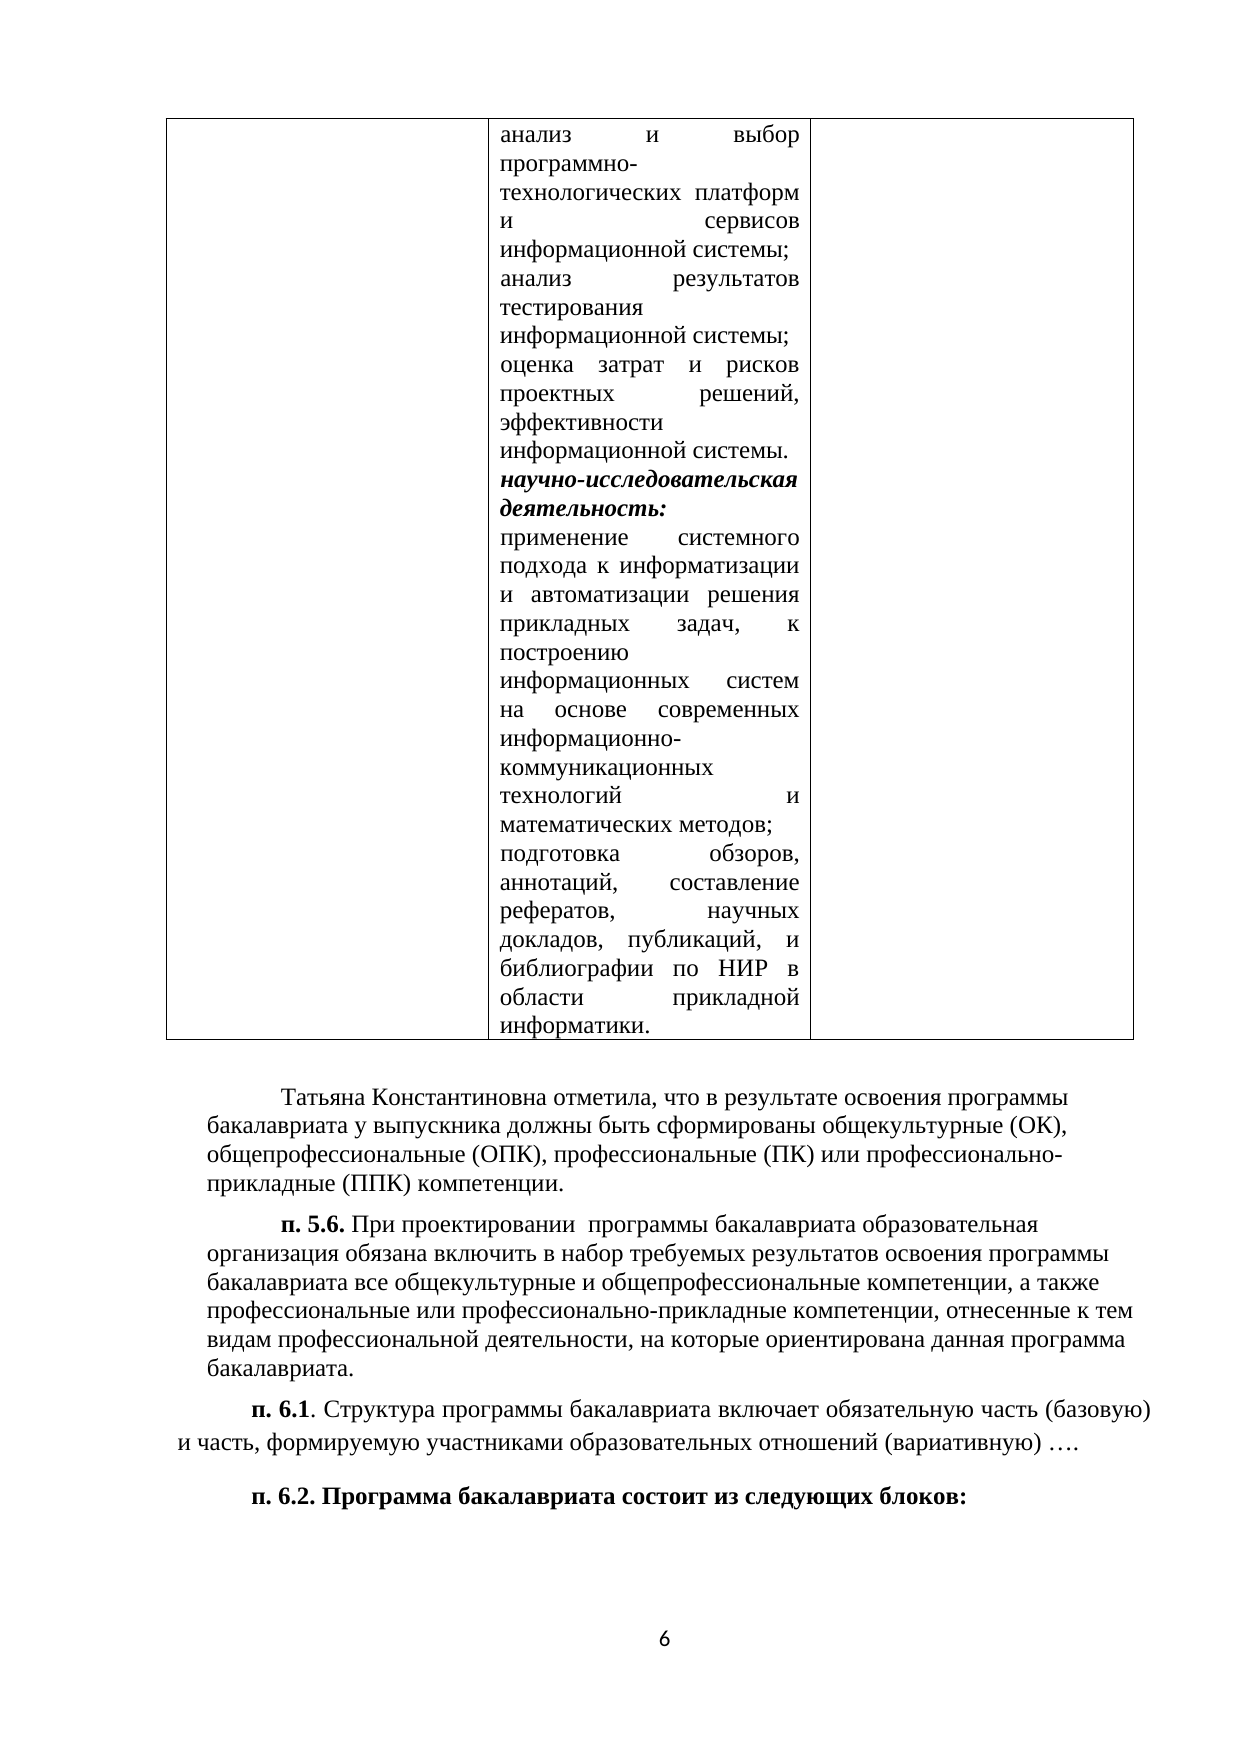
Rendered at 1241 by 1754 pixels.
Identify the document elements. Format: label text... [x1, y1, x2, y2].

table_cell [811, 119, 1133, 1039]
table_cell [489, 119, 810, 1039]
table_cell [167, 119, 488, 1039]
text п. 6.2. Программа бакалавриата состоит из следующих блоков: [177, 1481, 1152, 1510]
text Татьяна Константиновна отметила, что в результате освоения программы бакалавриата у выпускника должны быть сформированы общекультурные (ОК), общепрофессиональные (ОПК), профессиональные (ПК) или профессионально-прикладные (ППК) компетенции. [207, 1082, 1152, 1197]
text п. 5.6. При проектировании программы бакалавриата образовательная организация обязана включить в набор требуемых результатов освоения программы бакалавриата все общекультурные и общепрофессиональные компетенции, а также профессиональные или профессионально-прикладные компетенции, отнесенные к тем видам профессиональной деятельности, на которые ориентирована данная программа бакалавриата. [207, 1209, 1152, 1382]
text п. 6.1. Структура программы бакалавриата включает обязательную часть (базовую) и часть, формируемую участниками образовательных отношений (вариативную) …. [177, 1394, 1152, 1456]
